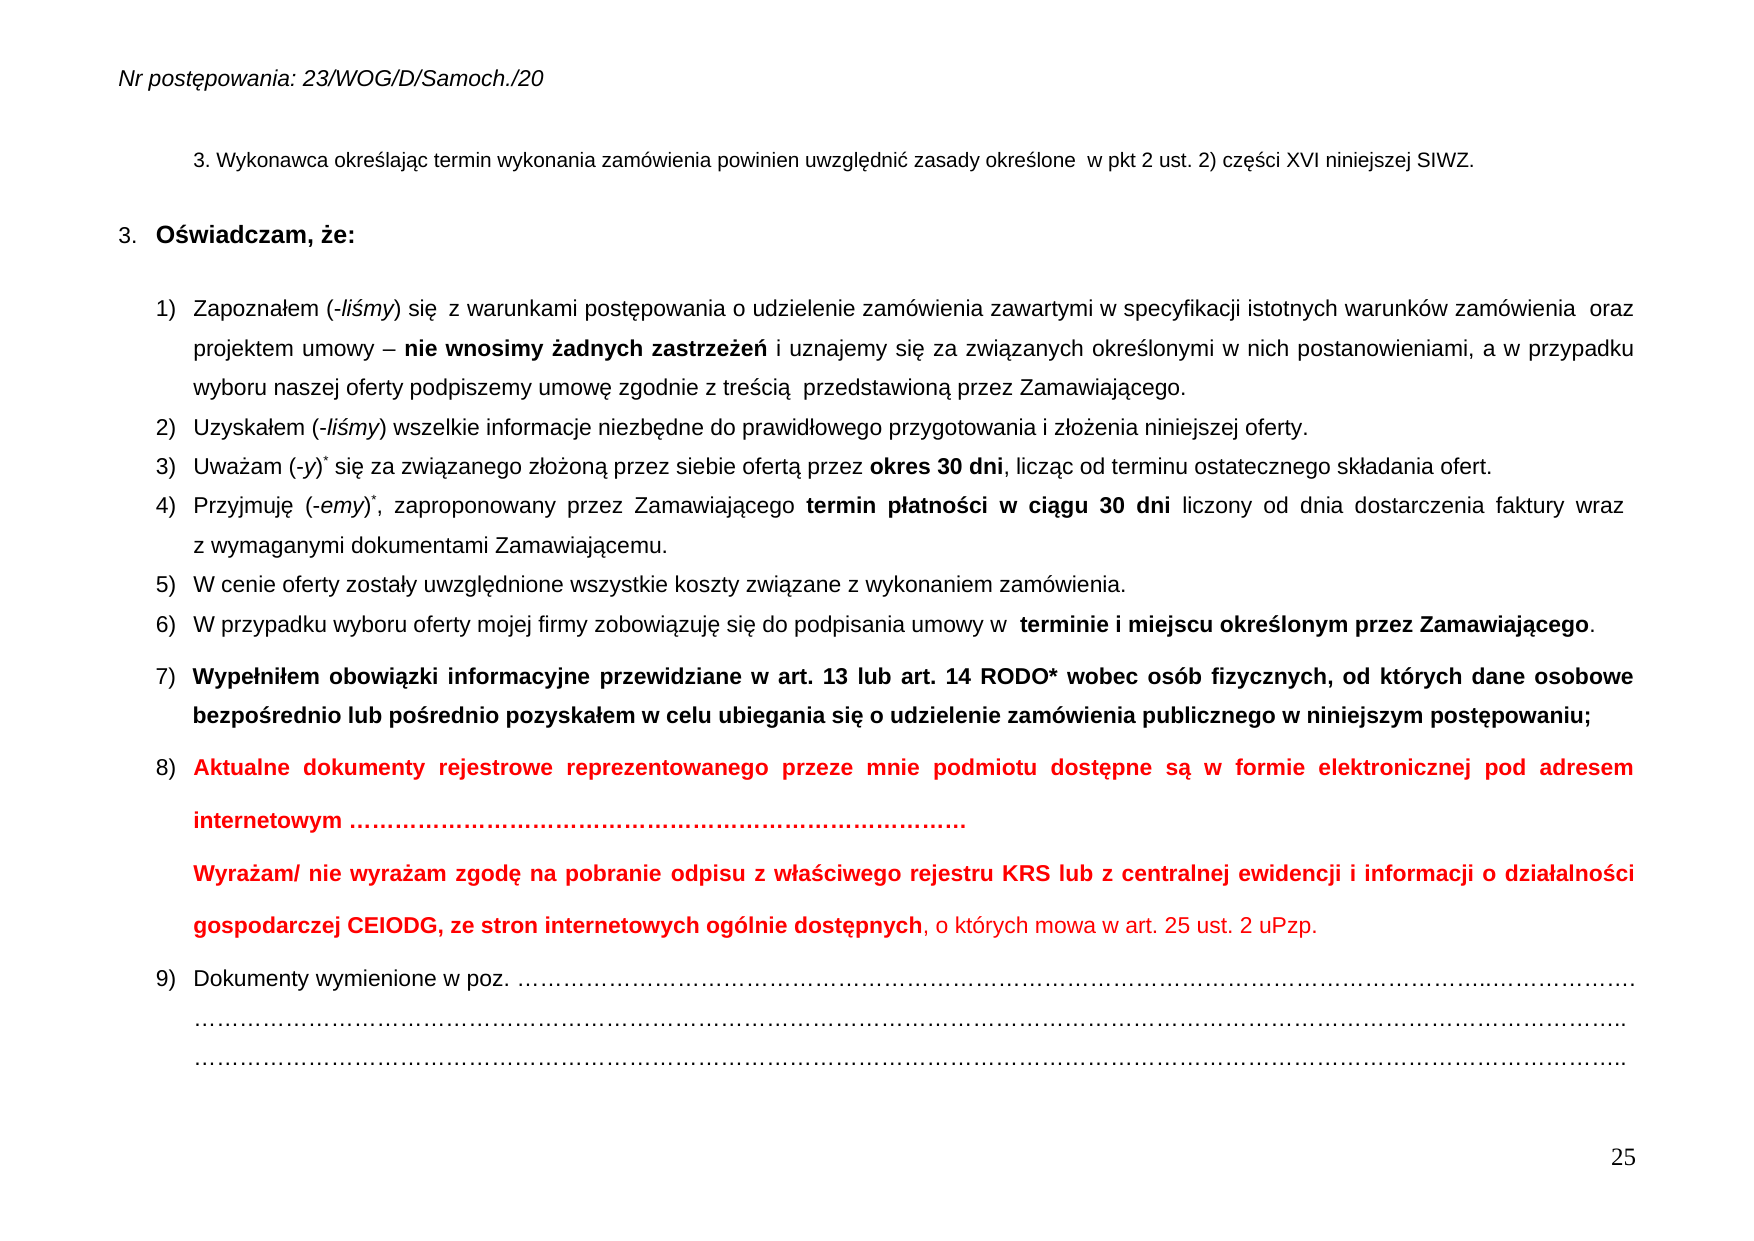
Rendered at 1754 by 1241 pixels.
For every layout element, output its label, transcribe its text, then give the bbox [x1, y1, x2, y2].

list W przypadku wyboru oferty mojej firmy zobowiązuję się do podpisania umowy w terminie i miejscu określonym przez Zamawiającego. [156, 611, 1636, 637]
list W cenie oferty zostały uwzględnione wszystkie koszty związane z wykonaniem zamówienia. [156, 571, 1636, 598]
list Oświadczam, że: [118, 219, 1636, 248]
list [156, 965, 1636, 1070]
text 3. Wykonawca określając termin wykonania zamówienia powinien uwzględnić zasady określone w pkt 2 ust. 2) części XVI niniejszej SIWZ. [193, 148, 1636, 172]
list Przyjmuję (-emy)*, zaproponowany przez Zamawiającego termin płatności w ciągu 30 dni liczony od dnia dostarczenia faktury wraz z wymaganymi dokumentami Zamawiającemu. [156, 492, 1636, 558]
list Aktualne dokumenty rejestrowe reprezentowanego przeze mnie podmiotu dostępne są w formie elektronicznej pod adresem internetowym ……………………………………………………………………… [156, 754, 1636, 833]
list Wypełniłem obowiązki informacyjne przewidziane w art. 13 lub art. 14 RODO* wobec osób fizycznych, od których dane osobowe bezpośrednio lub pośrednio pozyskałem w celu ubiegania się o udzielenie zamówienia publicznego w niniejszym postępowaniu; [155, 663, 1636, 729]
list Wyrażam/ nie wyrażam zgodę na pobranie odpisu z właściwego rejestru KRS lub z centralnej ewidencji i informacji o działalności gospodarczej CEIODG, ze stron internetowych ogólnie dostępnych, o których mowa w art. 25 ust. 2 uPzp. [193, 860, 1636, 939]
list Zapoznałem (-liśmy) się z warunkami postępowania o udzielenie zamówienia zawartymi w specyfikacji istotnych warunków zamówienia oraz projektem umowy – nie wnosimy żadnych zastrzeżeń i uznajemy się za związanych określonymi w nich postanowieniami, a w przypadku wyboru naszej oferty podpiszemy umowę zgodnie z treścią przedstawioną przez Zamawiającego. [156, 295, 1636, 400]
list Uważam (-y)* się za związanego złożoną przez siebie ofertą przez okres 30 dni, licząc od terminu ostatecznego składania ofert. [156, 453, 1636, 479]
list Uzyskałem (-liśmy) wszelkie informacje niezbędne do prawidłowego przygotowania i złożenia niniejszej oferty. [156, 413, 1636, 440]
